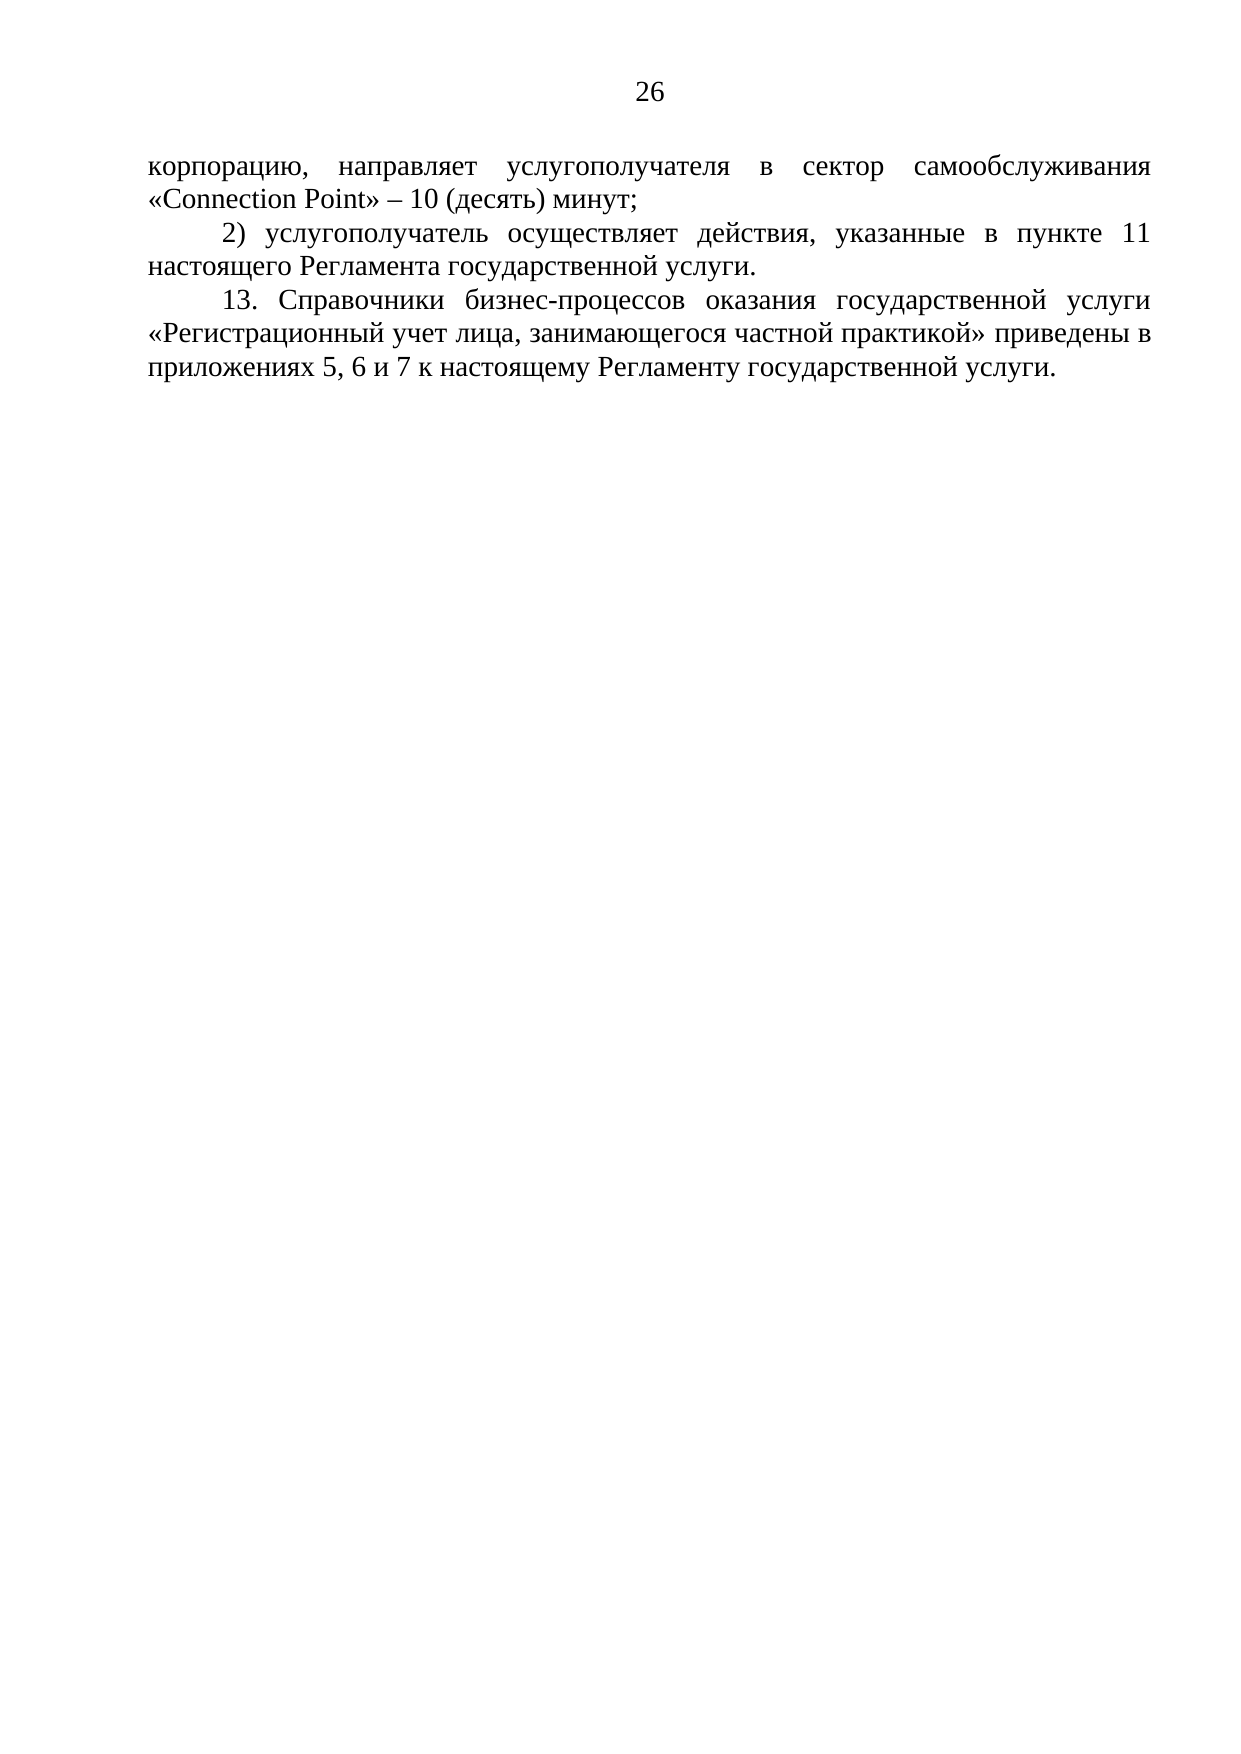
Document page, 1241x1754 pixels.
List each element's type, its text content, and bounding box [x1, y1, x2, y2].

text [148, 148, 1152, 215]
text 2) услугополучатель осуществляет действия, указанные в пункте 11 настоящего Регламента государственной услуги. [148, 215, 1152, 282]
text 13. Справочники бизнес-процессов оказания государственной услуги «Регистрационный учет лица, занимающегося частной практикой» приведены в приложениях 5, 6 и 7 к настоящему Регламенту государственной услуги. [148, 282, 1152, 382]
